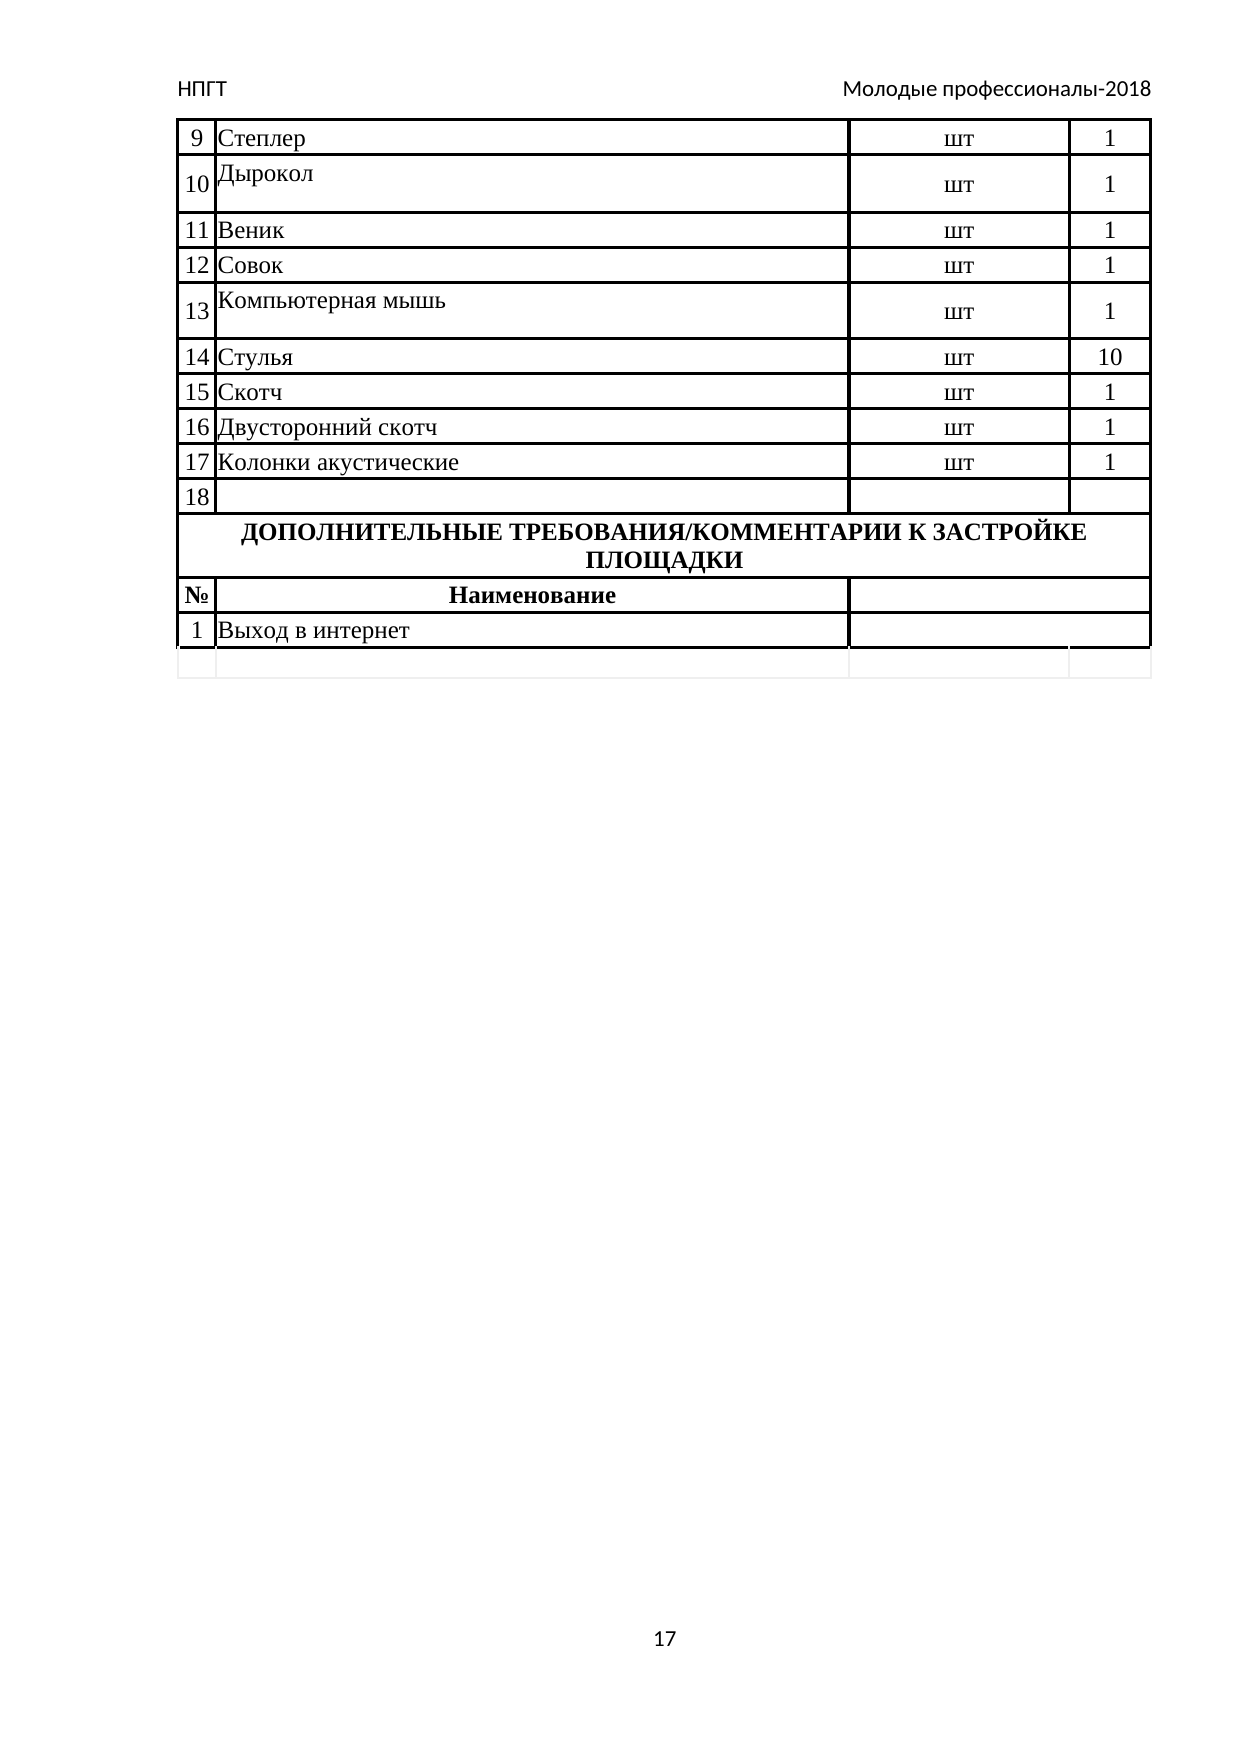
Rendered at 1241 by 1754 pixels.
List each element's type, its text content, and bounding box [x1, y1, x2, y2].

table_cell 10 [179, 156, 214, 211]
table_cell Наименование [217, 579, 847, 611]
table_cell [1070, 649, 1150, 677]
table_cell 17 [179, 445, 214, 477]
table_cell 16 [179, 410, 214, 442]
table_cell Веник [217, 214, 847, 246]
table_cell Скотч [217, 375, 847, 407]
table_cell 18 [179, 480, 214, 512]
table_cell 15 [179, 375, 214, 407]
table_cell шт [851, 214, 1068, 246]
table_cell № [179, 579, 214, 611]
table_cell шт [851, 445, 1068, 477]
table_cell шт [851, 410, 1068, 442]
table_cell 1 [1071, 214, 1149, 246]
table_cell 14 [179, 340, 214, 372]
table_cell 1 [1071, 156, 1149, 211]
table_cell Совок [217, 249, 847, 281]
table_cell [179, 646, 215, 677]
table_cell 12 [179, 249, 214, 281]
table_cell 1 [179, 614, 214, 646]
table_cell 10 [1071, 340, 1149, 372]
table_cell Дырокол [217, 156, 847, 211]
table_cell Двусторонний скотч [217, 410, 847, 442]
table_cell шт [851, 375, 1068, 407]
table_cell шт [851, 284, 1068, 337]
table_cell 1 [1071, 375, 1149, 407]
table_cell 1 [1071, 410, 1149, 442]
table_cell Колонки акустические [217, 445, 847, 477]
table_cell [851, 614, 1149, 646]
table_cell шт [851, 156, 1068, 211]
table_cell 13 [179, 284, 214, 337]
table_cell 1 [1071, 445, 1149, 477]
table_cell Компьютерная мышь [217, 284, 847, 337]
table_cell шт [851, 340, 1068, 372]
table_cell [217, 480, 847, 512]
table_cell [217, 649, 848, 677]
table_cell Стулья [217, 340, 847, 372]
table_cell Выход в интернет [217, 614, 847, 646]
table_cell [850, 649, 1068, 677]
table_cell 1 [1071, 284, 1149, 337]
table_cell 9 [179, 121, 214, 153]
table_cell Степлер [217, 121, 847, 153]
table_cell шт [851, 249, 1068, 281]
table_cell 11 [179, 214, 214, 246]
table_cell [851, 480, 1068, 512]
table_cell 1 [1071, 249, 1149, 281]
table_cell шт [851, 121, 1068, 153]
table_cell 1 [1071, 121, 1149, 153]
table_cell ДОПОЛНИТЕЛЬНЫЕ ТРЕБОВАНИЯ/КОММЕНТАРИИ К ЗАСТРОЙКЕ ПЛОЩАДКИ [179, 515, 1149, 576]
table_cell [1071, 480, 1149, 512]
table_cell [851, 579, 1149, 611]
